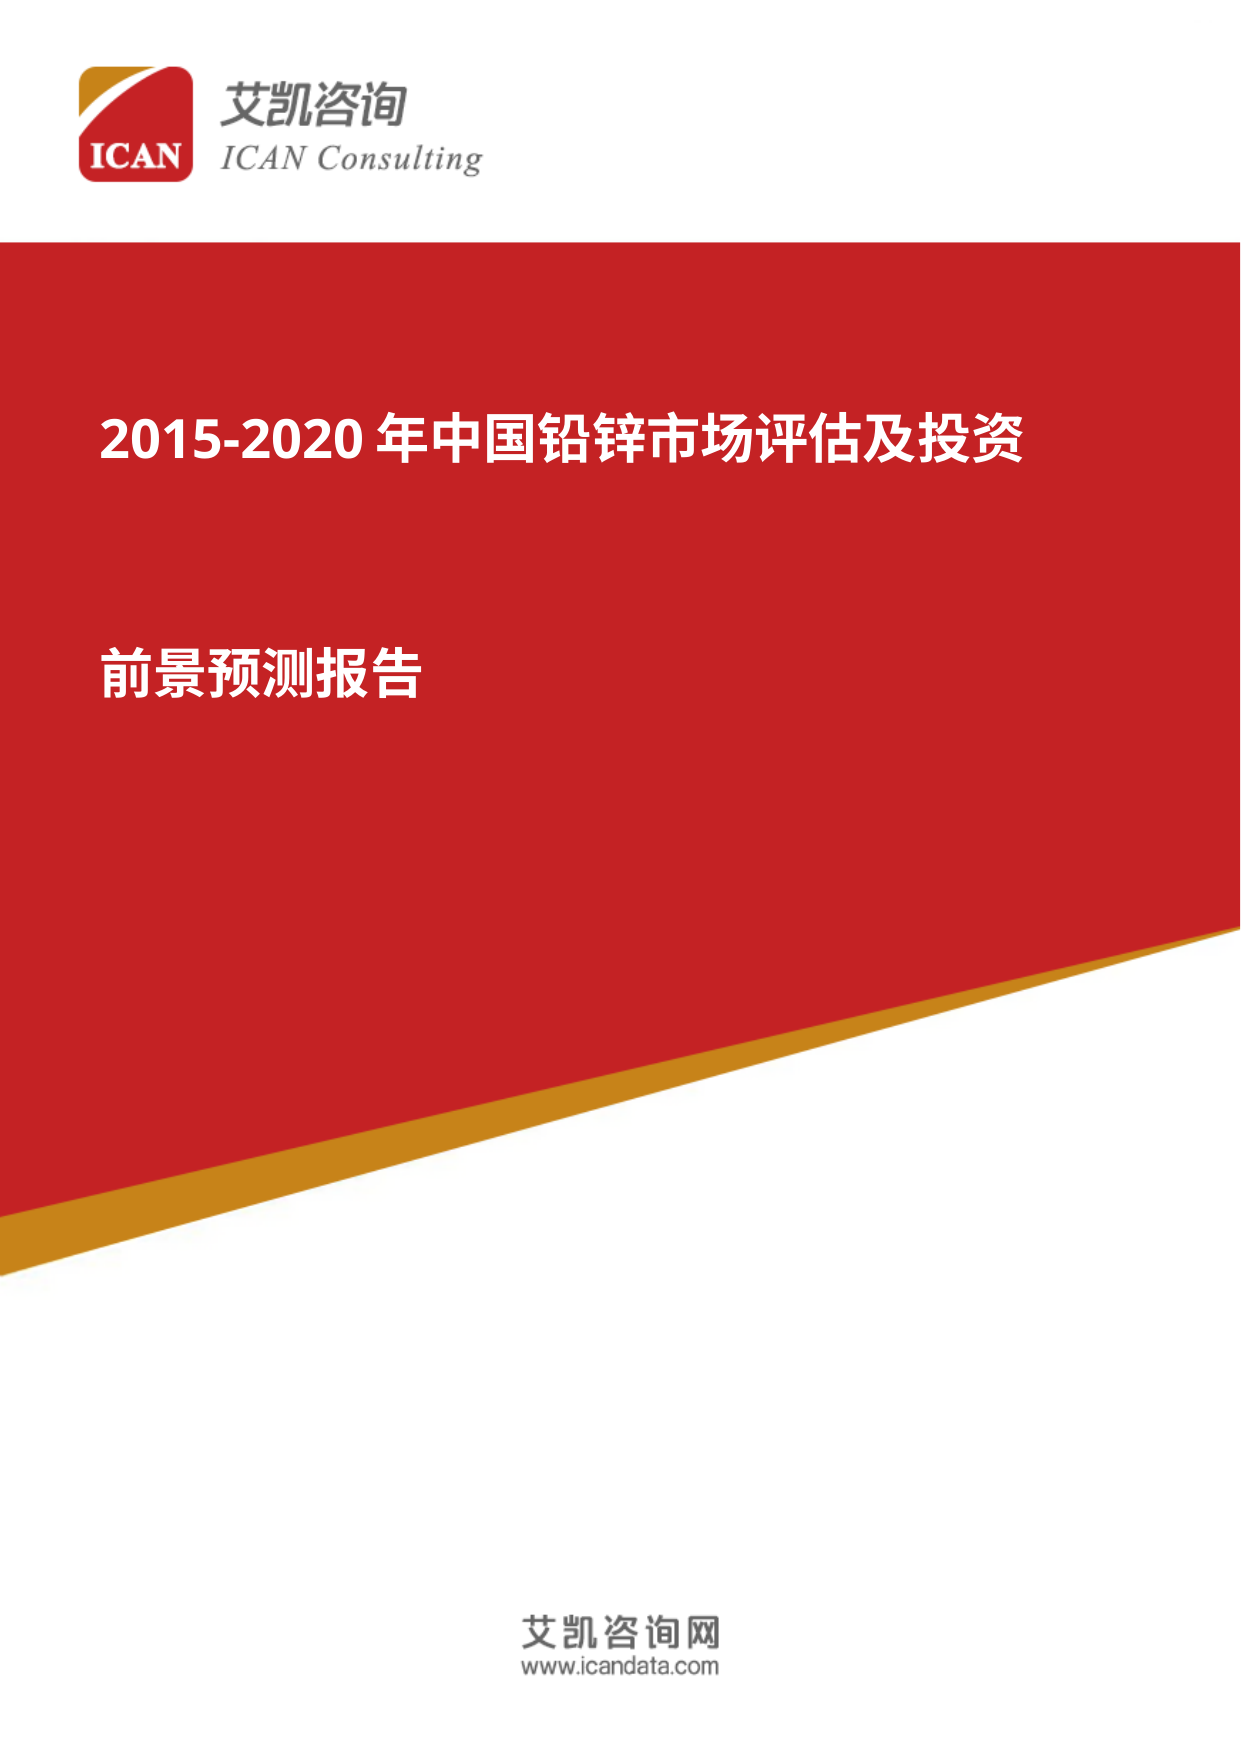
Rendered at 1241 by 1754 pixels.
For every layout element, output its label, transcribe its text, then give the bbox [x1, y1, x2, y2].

picture [0, 5, 1241, 1754]
subtitle 2015-2020年中国铅锌市场评估及投资前景预测报告 [99, 386, 1053, 718]
